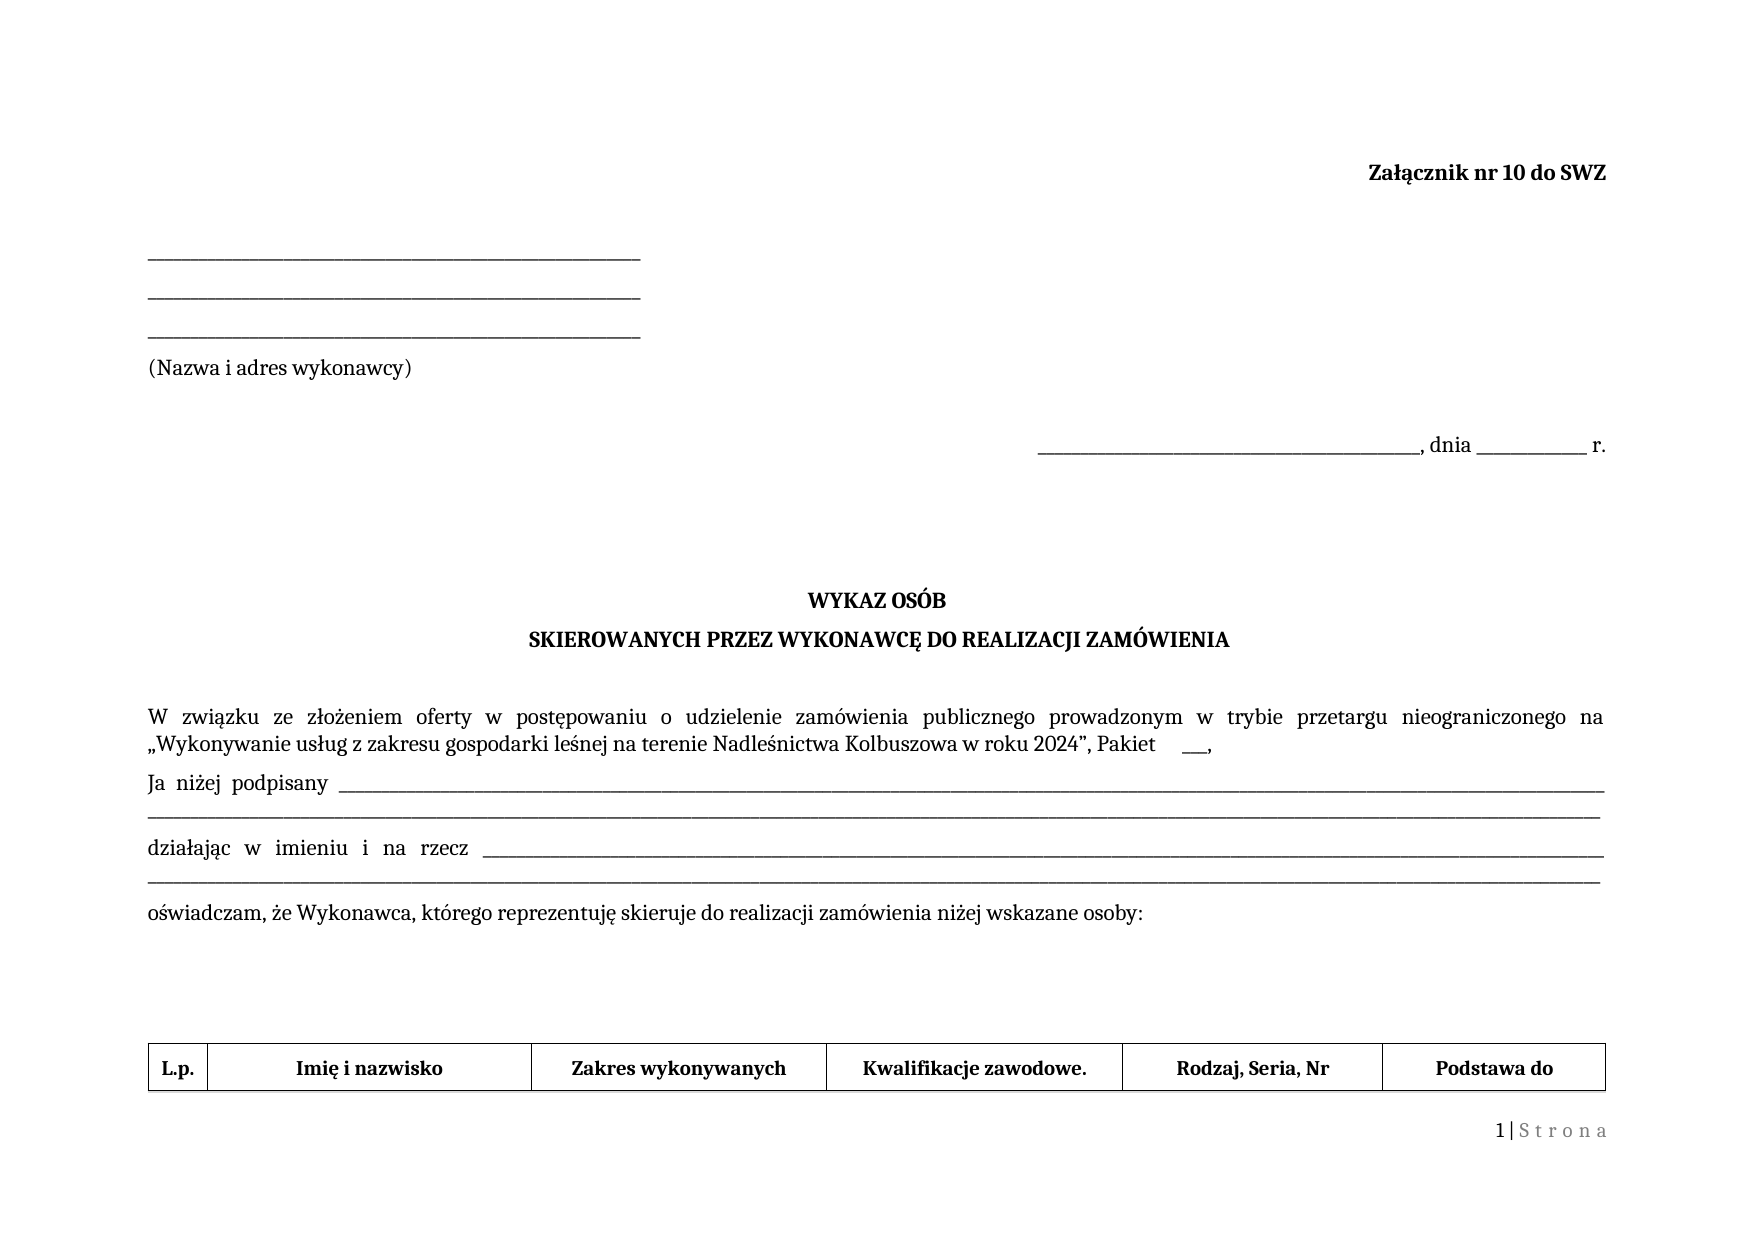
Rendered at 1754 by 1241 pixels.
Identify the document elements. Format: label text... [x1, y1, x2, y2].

text W związku ze złożeniem oferty w postępowaniu o udzielenie zamówienia publicznego prowadzonym w trybie przetargu nieograniczonego na „Wykonywanie usług z zakresu gospodarki leśnej na terenie Nadleśnictwa Kolbuszowa w roku 2024”, Pakiet ___, [148, 704, 1606, 757]
text WYKAZ OSÓB [148, 587, 1606, 614]
text __________________________________________________________ [148, 238, 1606, 264]
text działając w imieniu i na rzecz ____________________________________________________________________________________________________________________________________ ___________________________________________________________________________________________________________________________________________________________________________ [148, 834, 1606, 887]
table_header Imię i nazwisko [208, 1044, 531, 1090]
text oświadczam, że Wykonawca, którego reprezentuję skieruje do realizacji zamówienia niżej wskazane osoby: [148, 900, 1606, 926]
text SKIEROWANYCH PRZEZ WYKONAWCĘ DO REALIZACJI ZAMÓWIENIA [148, 626, 1606, 653]
text _____________________________________________, dnia _____________ r. [148, 432, 1606, 458]
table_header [532, 1044, 826, 1090]
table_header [1123, 1044, 1382, 1090]
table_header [1383, 1044, 1605, 1090]
table_header L.p. [149, 1044, 207, 1090]
text Załącznik nr 10 do SWZ [148, 160, 1606, 186]
text __________________________________________________________ [148, 316, 1606, 342]
text __________________________________________________________ [148, 277, 1606, 303]
text Ja niżej podpisany _____________________________________________________________________________________________________________________________________________________ ___________________________________________________________________________________________________________________________________________________________________________ [148, 769, 1606, 822]
text (Nazwa i adres wykonawcy) [148, 354, 1606, 381]
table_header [827, 1044, 1122, 1090]
